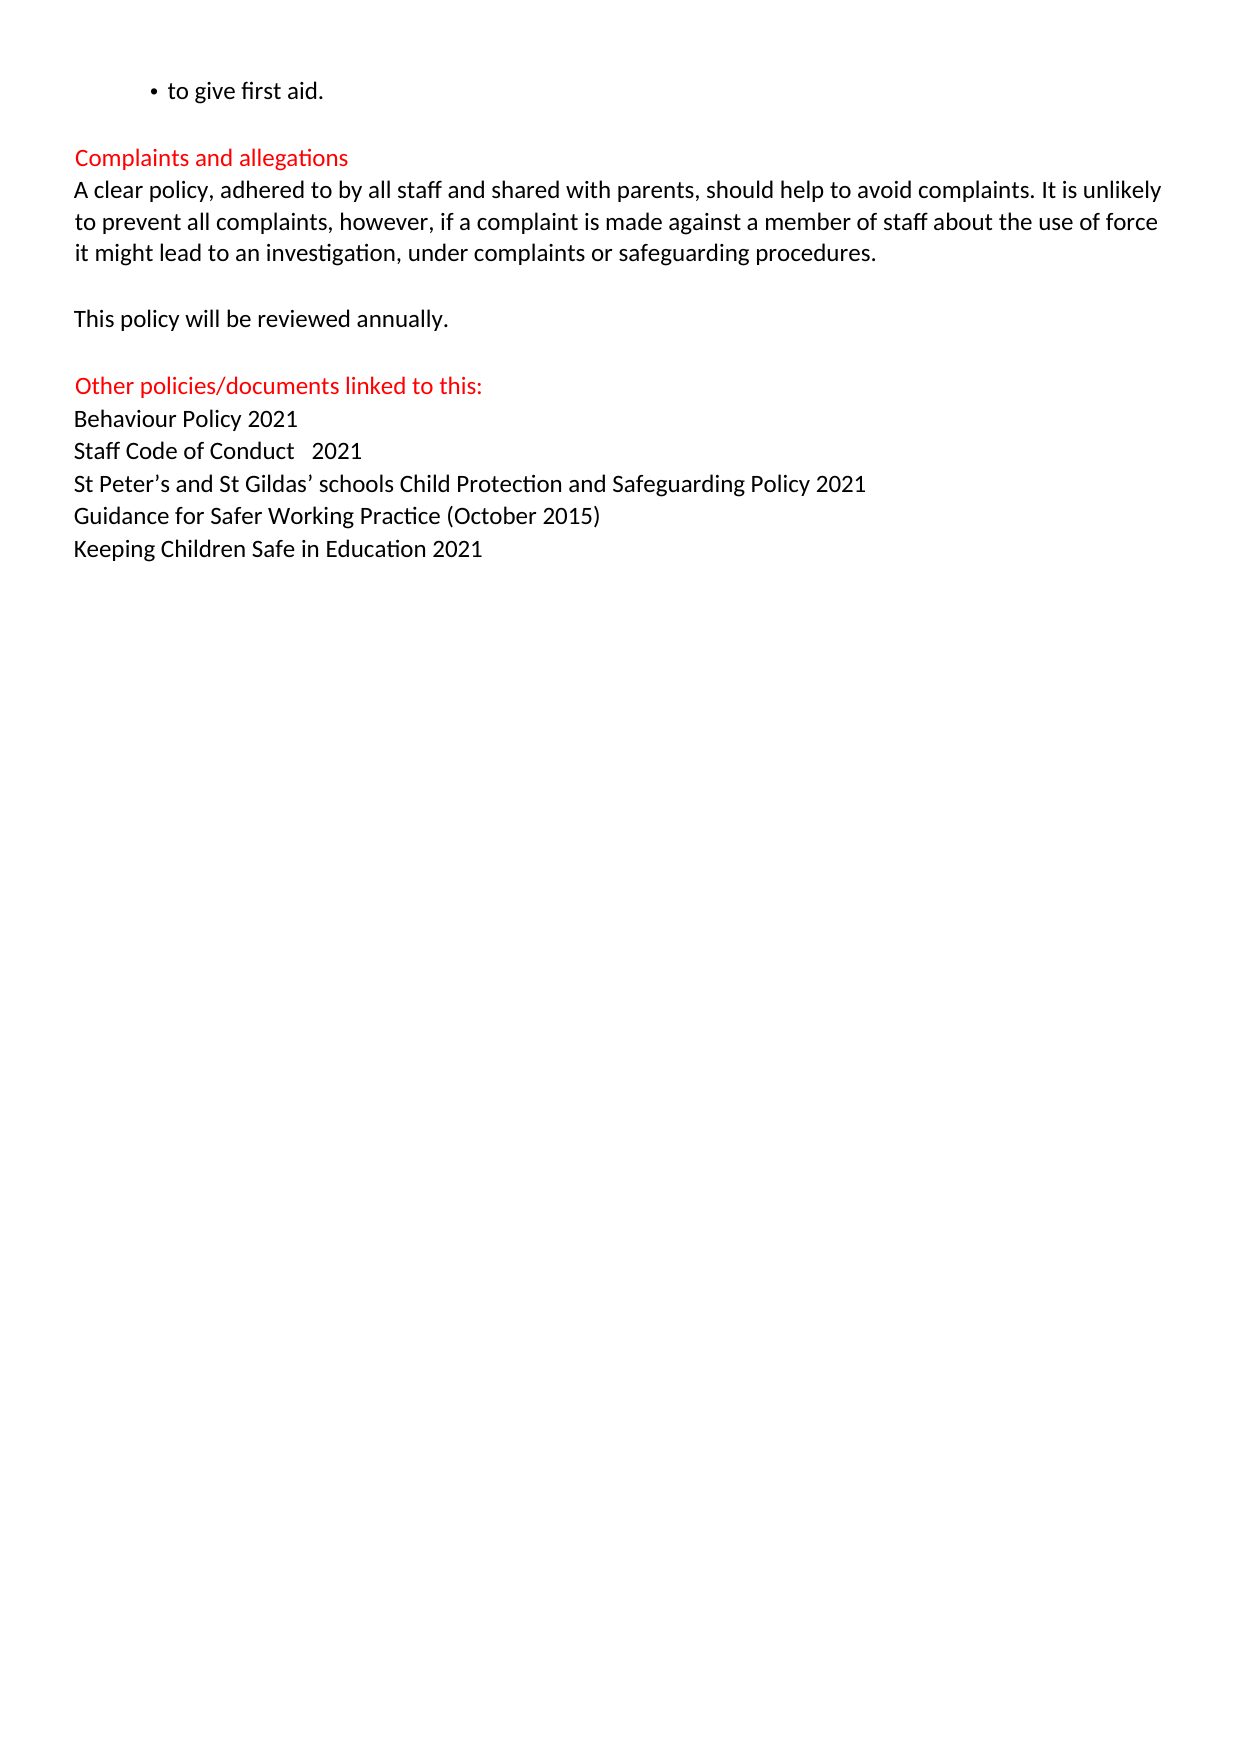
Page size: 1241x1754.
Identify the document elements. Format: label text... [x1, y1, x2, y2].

subtitle Complaints and allegations [75, 142, 1165, 172]
text Keeping Children Safe in Education 2021 [73, 533, 1164, 563]
text Staff Code of Conduct 2021 [73, 435, 1164, 466]
text Behaviour Policy 2021 [73, 403, 1164, 433]
list to give first aid. [150, 76, 1164, 106]
text Other policies/documents linked to this: [75, 370, 1165, 400]
text St Peter’s and St Gildas’ schools Child Protection and Safeguarding Policy 2021 [73, 468, 1164, 498]
text Guidance for Safer Working Practice (October 2015) [73, 500, 1164, 531]
text A clear policy, adhered to by all staff and shared with parents, should help to avoid complaints. It is unlikely to prevent all complaints, however, if a complaint is made against a member of staff about the use of force it might lead to an investigation, under complaints or safeguarding procedures. [73, 175, 1164, 268]
text This policy will be reviewed annually. [73, 304, 1164, 334]
